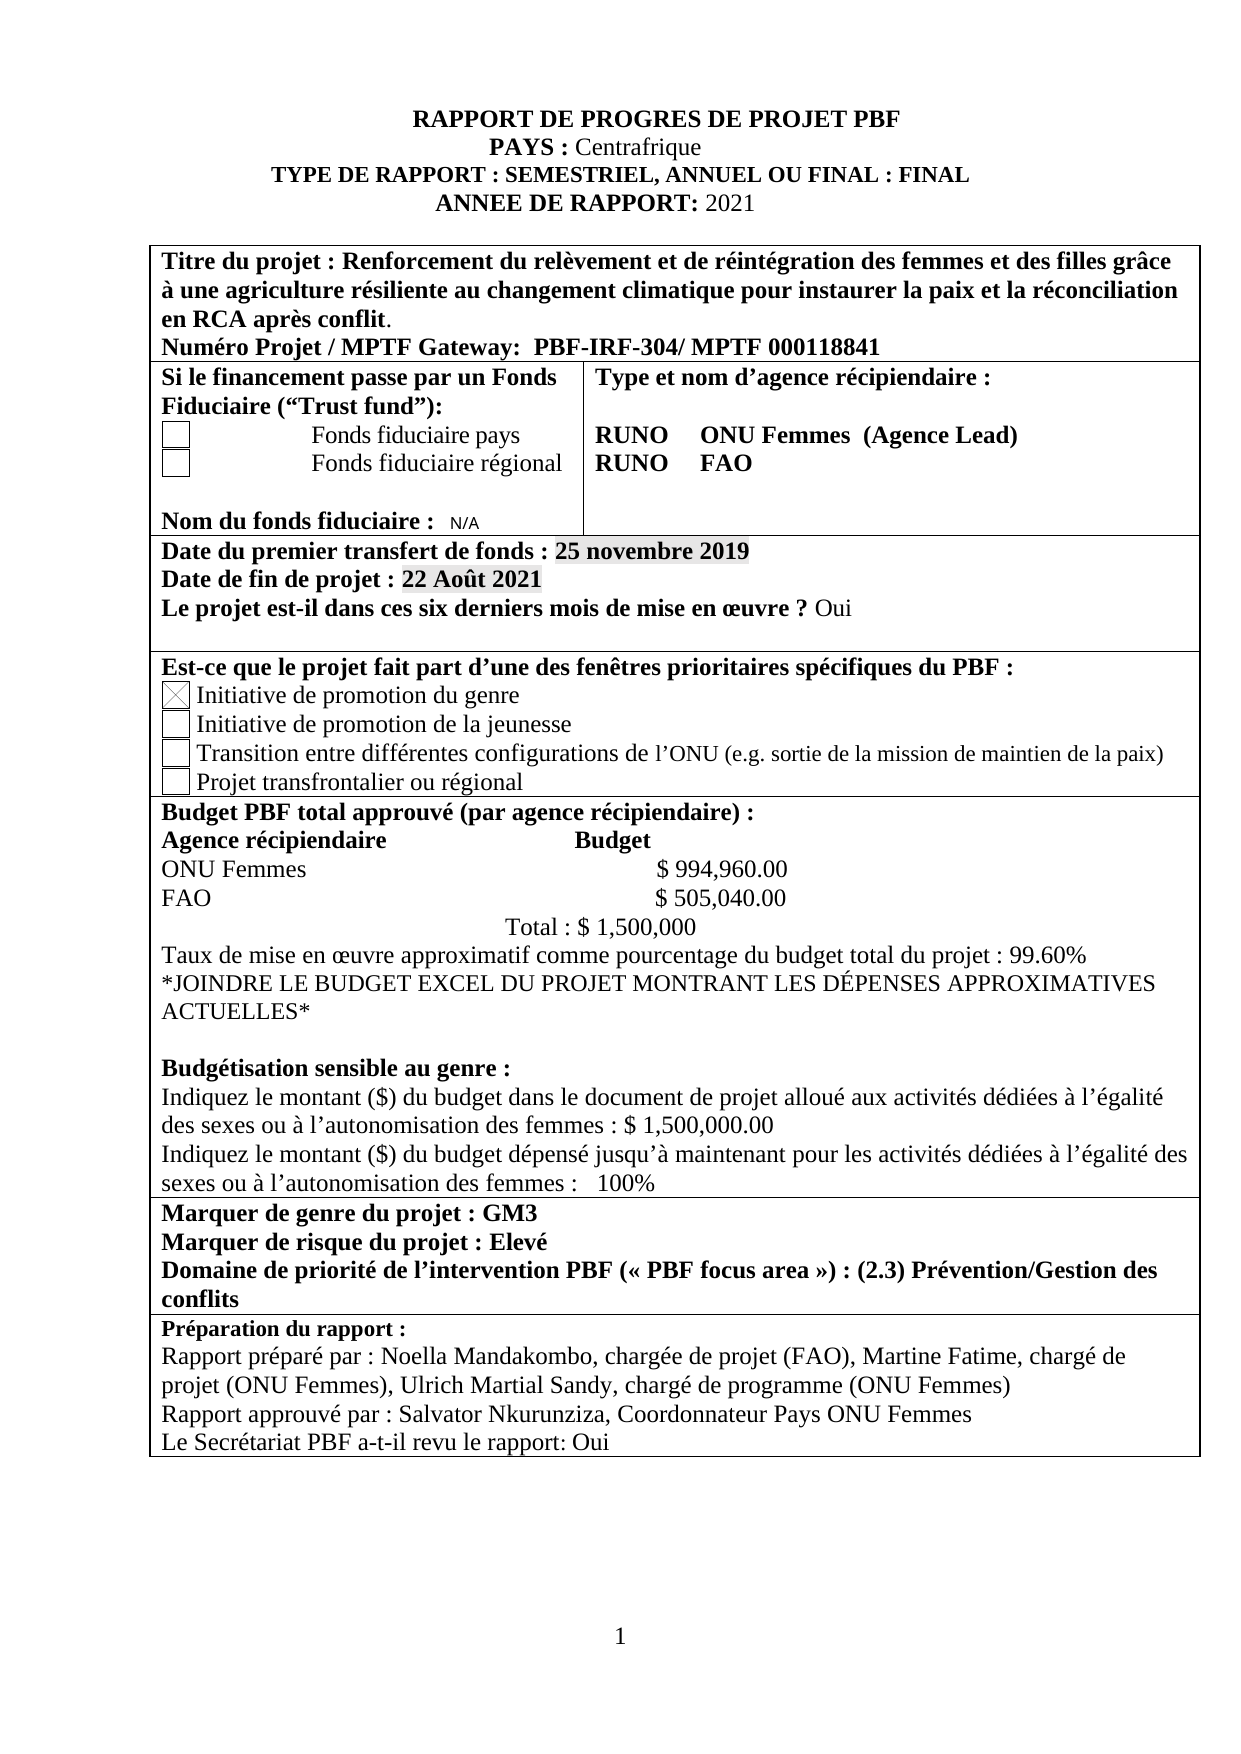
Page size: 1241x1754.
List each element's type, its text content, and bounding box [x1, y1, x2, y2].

table_cell Est-ce que le projet fait part d’une des fenêtres prioritaires spécifiques du PBF : Initiative de promotion du genre Initiative de promotion de la jeunesse Transition entre différentes configurations de l’ONU (e.g. sortie de la mission de maintien de la paix) Projet transfrontalier ou régional [151, 652, 1199, 796]
table_cell Préparation du rapport : Rapport préparé par : Noella Mandakombo, chargée de projet (FAO), Martine Fatime, chargé de projet (ONU Femmes), Ulrich Martial Sandy, chargé de programme (ONU Femmes) Rapport approuvé par : Salvator Nkurunziza, Coordonnateur Pays ONU Femmes Le Secrétariat PBF a-t-il revu le rapport: Oui [151, 1315, 1199, 1456]
table_cell Marquer de genre du projet : GM3 Marquer de risque du projet : Elevé Domaine de priorité de l’intervention PBF (« PBF focus area ») : (2.3) Prévention/Gestion des conflits [151, 1198, 1199, 1314]
table_cell Type et nom d’agence récipiendaire : RUNO ONU Femmes (Agence Lead) RUNO FAO [584, 362, 1199, 535]
text ANNEE DE RAPPORT: 2021 [187, 188, 1053, 216]
table_cell Si le financement passe par un Fonds Fiduciaire (“Trust fund”): Fonds fiduciaire pays Fonds fiduciaire régional Nom du fonds fiduciaire : N/A [151, 362, 583, 535]
table_header Titre du projet : Renforcement du relèvement et de réintégration des femmes et des filles grâce à une agriculture résiliente au changement climatique pour instaurer la paix et la réconciliation en RCA après conflit. Numéro Projet / MPTF Gateway: PBF-IRF-304/ MPTF 000118841 [151, 246, 1199, 361]
table_cell Date du premier transfert de fonds : 25 novembre 2019 Date de fin de projet : 22 Août 2021 Le projet est-il dans ces six derniers mois de mise en œuvre ? Oui [151, 536, 1199, 651]
list RAPPORT DE PROGRES DE PROJET PBF [187, 104, 1053, 132]
table_cell Budget PBF total approuvé (par agence récipiendaire) : Agence récipiendaire Budget ONU Femmes $ 994,960.00 FAO $ 505,040.00 Total : $ 1,500,000 Taux de mise en œuvre approximatif comme pourcentage du budget total du projet : 99.60% *JOINDRE LE BUDGET EXCEL DU PROJET MONTRANT LES DÉPENSES APPROXIMATIVES ACTUELLES* Budgétisation sensible au genre : Indiquez le montant ($) du budget dans le document de projet alloué aux activités dédiées à l’égalité des sexes ou à l’autonomisation des femmes : $ 1,500,000.00 Indiquez le montant ($) du budget dépensé jusqu’à maintenant pour les activités dédiées à l’égalité des sexes ou à l’autonomisation des femmes : 100% [151, 797, 1199, 1197]
text TYPE DE RAPPORT : SEMESTRIEL, annuEl OU FINAL : [187, 161, 1053, 188]
text PAYS : Centrafrique [187, 132, 1053, 161]
